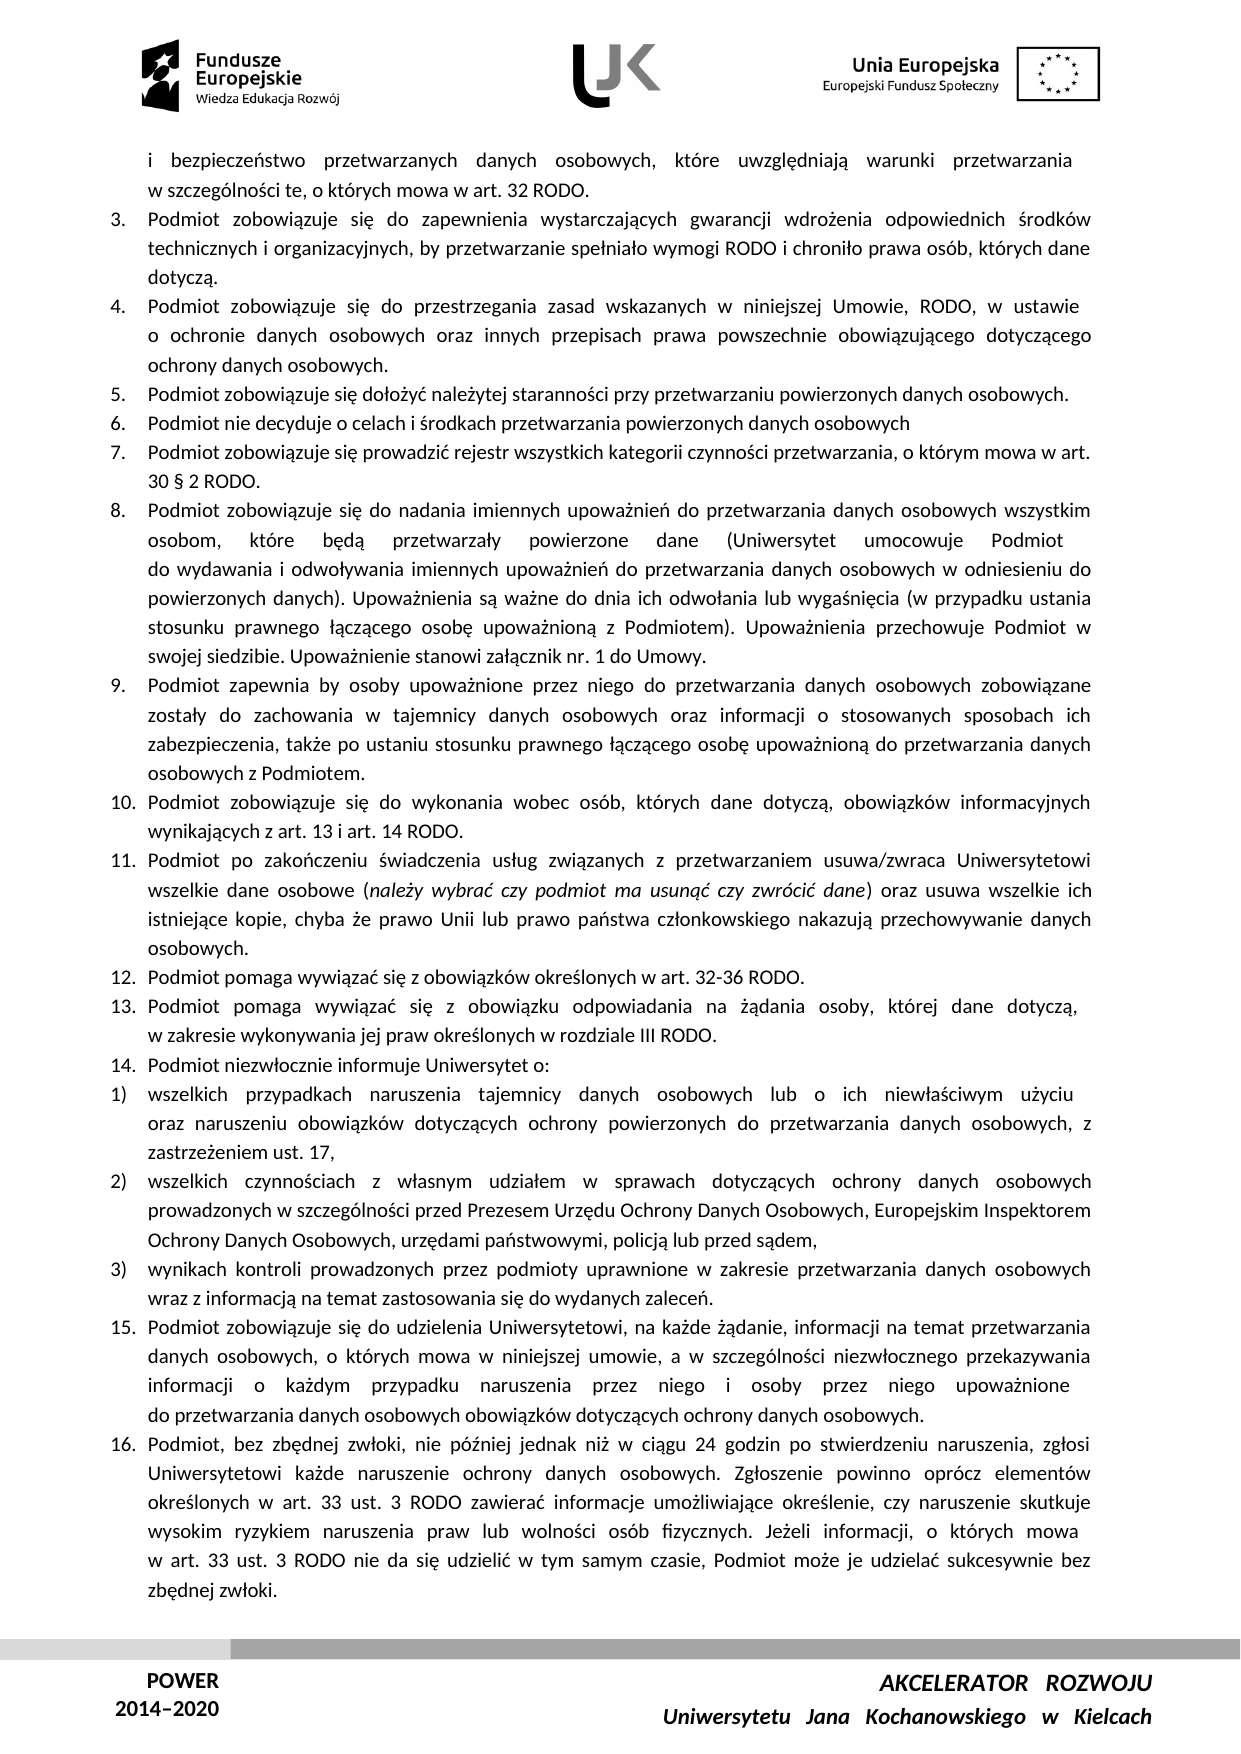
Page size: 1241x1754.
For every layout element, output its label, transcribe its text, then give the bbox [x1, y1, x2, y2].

list Podmiot zobowiązuje się do zapewnienia wystarczających gwarancji wdrożenia odpowiednich środków technicznych i organizacyjnych, by przetwarzanie spełniało wymogi RODO i chroniło prawa osób, których dane dotyczą. [110, 206, 1093, 290]
list Podmiot zobowiązuje się do przestrzegania zasad wskazanych w niniejszej Umowie, RODO, w ustawie o ochronie danych osobowych oraz innych przepisach prawa powszechnie obowiązującego dotyczącego ochrony danych osobowych. [110, 293, 1093, 377]
list wszelkich czynnościach z własnym udziałem w sprawach dotyczących ochrony danych osobowych prowadzonych w szczególności przed Prezesem Urzędu Ochrony Danych Osobowych, Europejskim Inspektorem Ochrony Danych Osobowych, urzędami państwowymi, policją lub przed sądem, [110, 1168, 1093, 1252]
picture [123, 21, 357, 130]
list Podmiot zobowiązuje się do udzielenia Uniwersytetowi, na każde żądanie, informacji na temat przetwarzania danych osobowych, o których mowa w niniejszej umowie, a w szczególności niezwłocznego przekazywania informacji o każdym przypadku naruszenia przez niego i osoby przez niego upoważnione do przetwarzania danych osobowych obowiązków dotyczących ochrony danych osobowych. [110, 1314, 1093, 1427]
list Podmiot zobowiązuje się do wykonania wobec osób, których dane dotyczą, obowiązków informacyjnych wynikających z art. 13 i art. 14 RODO. [110, 789, 1093, 844]
list Podmiot zobowiązuje się do nadania imiennych upoważnień do przetwarzania danych osobowych wszystkim osobom, które będą przetwarzały powierzone dane (Uniwersytet umocowuje Podmiot do wydawania i odwoływania imiennych upoważnień do przetwarzania danych osobowych w odniesieniu do powierzonych danych). Upoważnienia są ważne do dnia ich odwołania lub wygaśnięcia (w przypadku ustania stosunku prawnego łączącego osobę upoważnioną z Podmiotem). Upoważnienia przechowuje Podmiot w swojej siedzibie. Upoważnienie stanowi załącznik nr. 1 do Umowy. [110, 498, 1093, 669]
list Podmiot po zakończeniu świadczenia usług związanych z przetwarzaniem usuwa/zwraca Uniwersytetowi wszelkie dane osobowe (należy wybrać czy podmiot ma usunąć czy zwrócić dane) oraz usuwa wszelkie ich istniejące kopie, chyba że prawo Unii lub prawo państwa członkowskiego nakazują przechowywanie danych osobowych. [110, 848, 1093, 961]
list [110, 148, 1093, 202]
list Podmiot nie decyduje o celach i środkach przetwarzania powierzonych danych osobowych [110, 410, 1093, 436]
list wszelkich przypadkach naruszenia tajemnicy danych osobowych lub o ich niewłaściwym użyciu oraz naruszeniu obowiązków dotyczących ochrony powierzonych do przetwarzania danych osobowych, z zastrzeżeniem ust. 17, [110, 1081, 1093, 1165]
list wynikach kontroli prowadzonych przez podmioty uprawnione w zakresie przetwarzania danych osobowych wraz z informacją na temat zastosowania się do wydanych zaleceń. [110, 1256, 1093, 1311]
list Podmiot pomaga wywiązać się z obowiązków określonych w art. 32-36 RODO. [110, 964, 1093, 990]
list Podmiot zobowiązuje się prowadzić rejestr wszystkich kategorii czynności przetwarzania, o którym mowa w art. 30 § 2 RODO. [110, 439, 1093, 494]
list Podmiot zobowiązuje się dołożyć należytej staranności przy przetwarzaniu powierzonych danych osobowych. [110, 381, 1093, 406]
list Podmiot niezwłocznie informuje Uniwersytet o: [110, 1052, 1093, 1077]
list Podmiot zapewnia by osoby upoważnione przez niego do przetwarzania danych osobowych zobowiązane zostały do zachowania w tajemnicy danych osobowych oraz informacji o stosowanych sposobach ich zabezpieczenia, także po ustaniu stosunku prawnego łączącego osobę upoważnioną do przetwarzania danych osobowych z Podmiotem. [110, 673, 1093, 786]
list Podmiot pomaga wywiązać się z obowiązku odpowiadania na żądania osoby, której dane dotyczą, w zakresie wykonywania jej praw określonych w rozdziale III RODO. [110, 993, 1093, 1048]
picture [805, 28, 1118, 119]
picture [573, 44, 661, 108]
list Podmiot, bez zbędnej zwłoki, nie później jednak niż w ciągu 24 godzin po stwierdzeniu naruszenia, zgłosi Uniwersytetowi każde naruszenie ochrony danych osobowych. Zgłoszenie powinno oprócz elementów określonych w art. 33 ust. 3 RODO zawierać informacje umożliwiające określenie, czy naruszenie skutkuje wysokim ryzykiem naruszenia praw lub wolności osób fizycznych. Jeżeli informacji, o których mowa w art. 33 ust. 3 RODO nie da się udzielić w tym samym czasie, Podmiot może je udzielać sukcesywnie bez zbędnej zwłoki. [110, 1431, 1093, 1602]
